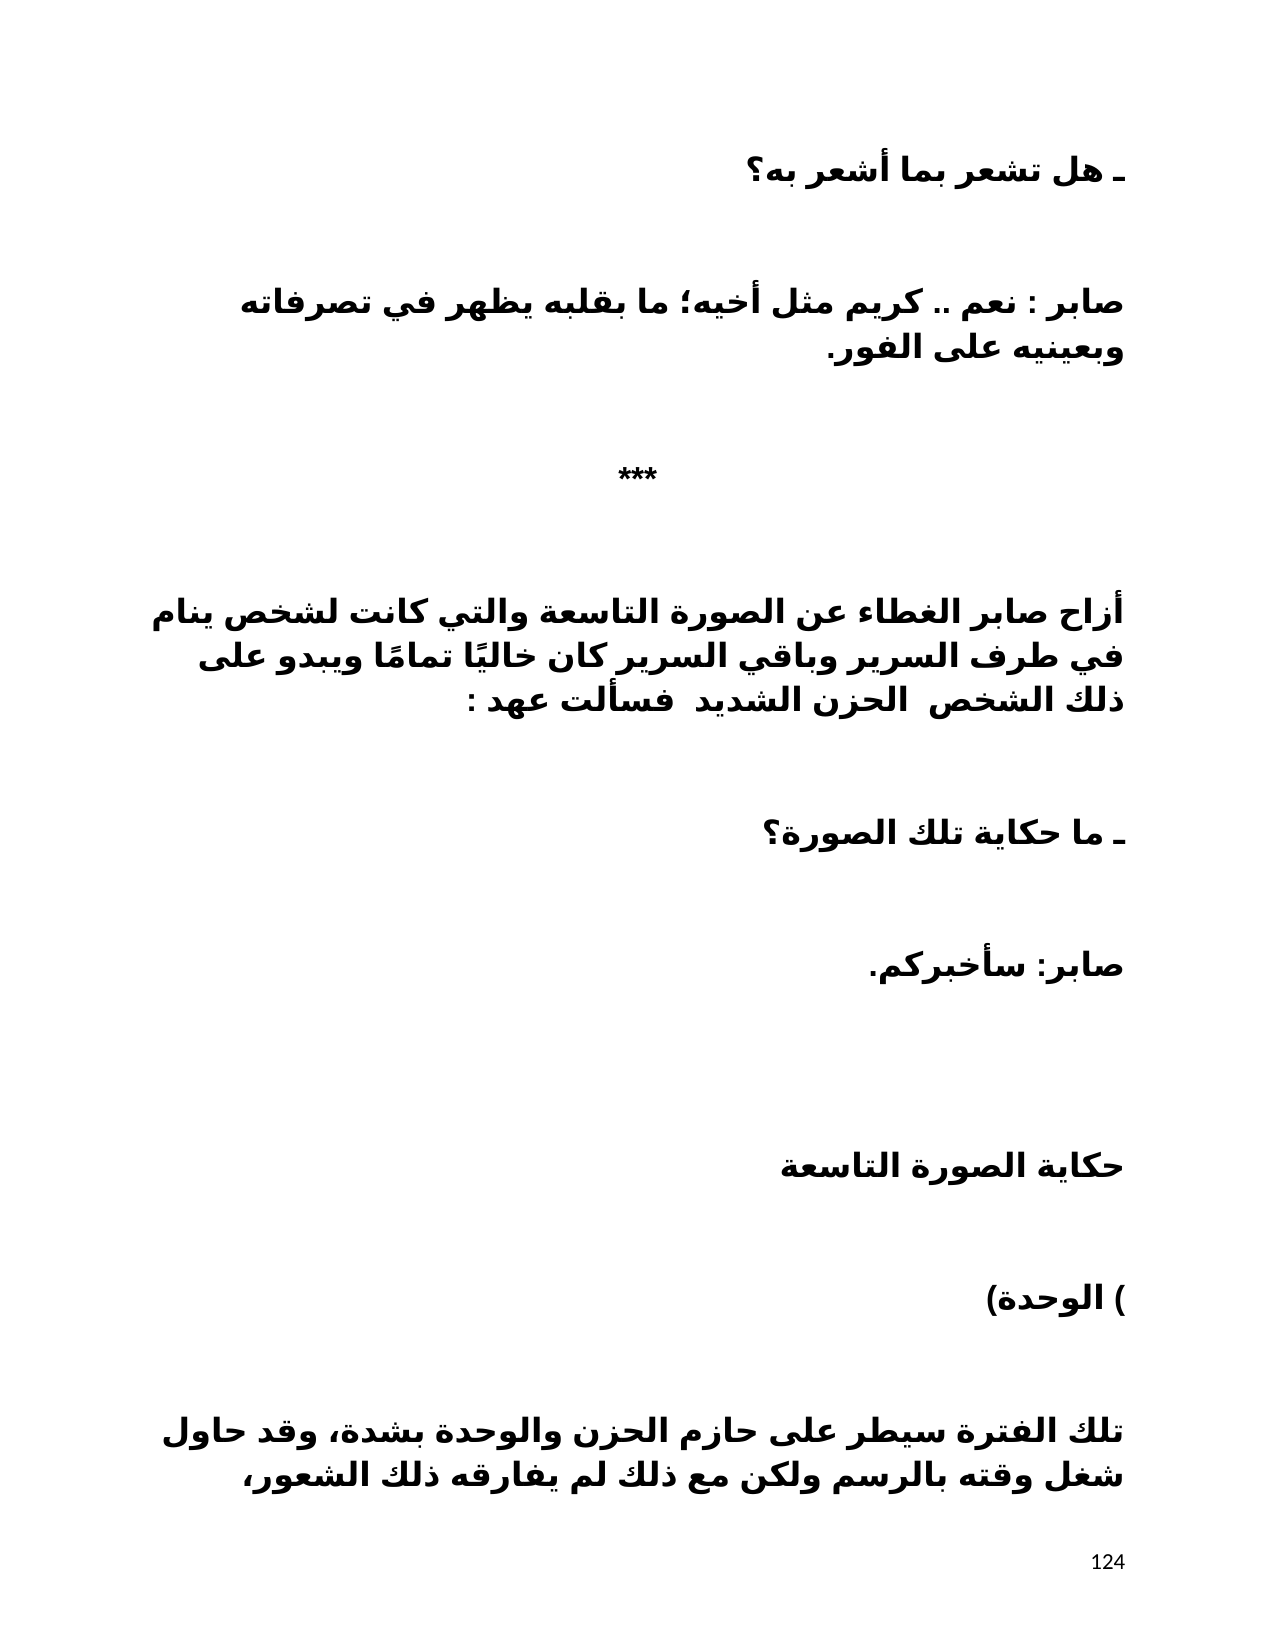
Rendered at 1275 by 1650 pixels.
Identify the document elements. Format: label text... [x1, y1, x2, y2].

text *** [150, 459, 1125, 498]
text حكاية الصورة التاسعة [150, 1146, 1125, 1184]
text ) الوحدة) [150, 1278, 1125, 1317]
text أزاح صابر الغطاء عن الصورة التاسعة والتي كانت لشخص ينام في طرف السرير وباقي السرير كان خاليًا تمامًا ويبدو على ذلك الشخص الحزن الشديد فسألت عهد : [150, 592, 1125, 719]
text صابر : نعم .. كريم مثل أخيه؛ ما بقلبه يظهر في تصرفاته وبعينيه على الفور. [150, 283, 1125, 365]
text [150, 1411, 1125, 1493]
text صابر: سأخبركم. [150, 946, 1125, 984]
text ـ هل تشعر بما أشعر به؟ [150, 150, 1125, 188]
text ـ ما حكاية تلك الصورة؟ [150, 813, 1125, 851]
